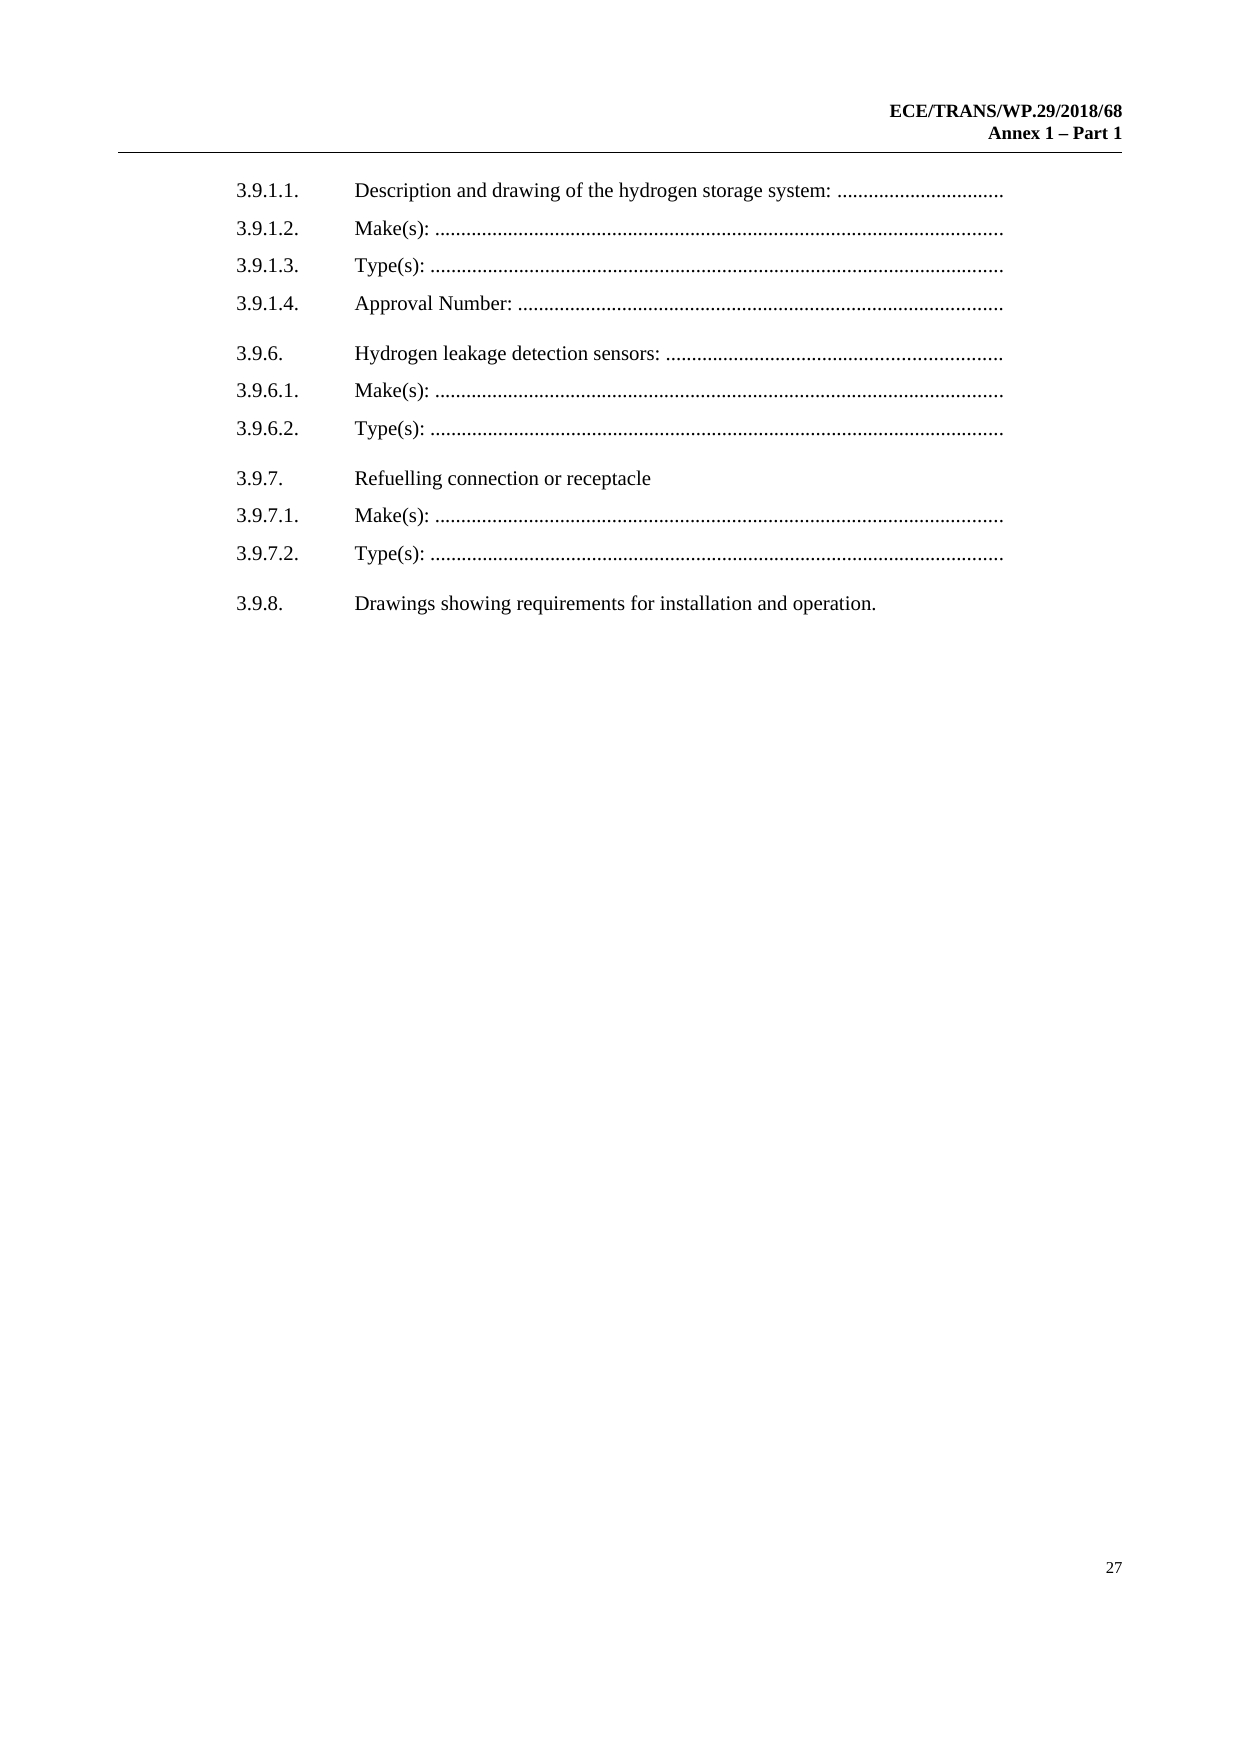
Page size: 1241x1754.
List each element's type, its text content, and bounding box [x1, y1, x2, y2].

text 3.9.7.1. Make(s): [236, 502, 1004, 527]
text 3.9.7.2. Type(s): [236, 540, 1004, 565]
text 3.9.8. Drawings showing requirements for installation and operation. [236, 590, 1004, 615]
text 3.9.6.1. Make(s): [236, 377, 1004, 402]
text 3.9.1.1. Description and drawing of the hydrogen storage system: [236, 177, 1004, 202]
text 3.9.7. Refuelling connection or receptacle [236, 465, 1004, 490]
text 3.9.6.2. Type(s): [236, 415, 1004, 440]
text 3.9.1.2. Make(s): [236, 215, 1004, 240]
text 3.9.1.4. Approval Number: [236, 290, 1004, 315]
text 3.9.1.3. Type(s): [236, 252, 1004, 277]
text 3.9.6. Hydrogen leakage detection sensors: [236, 340, 1004, 365]
